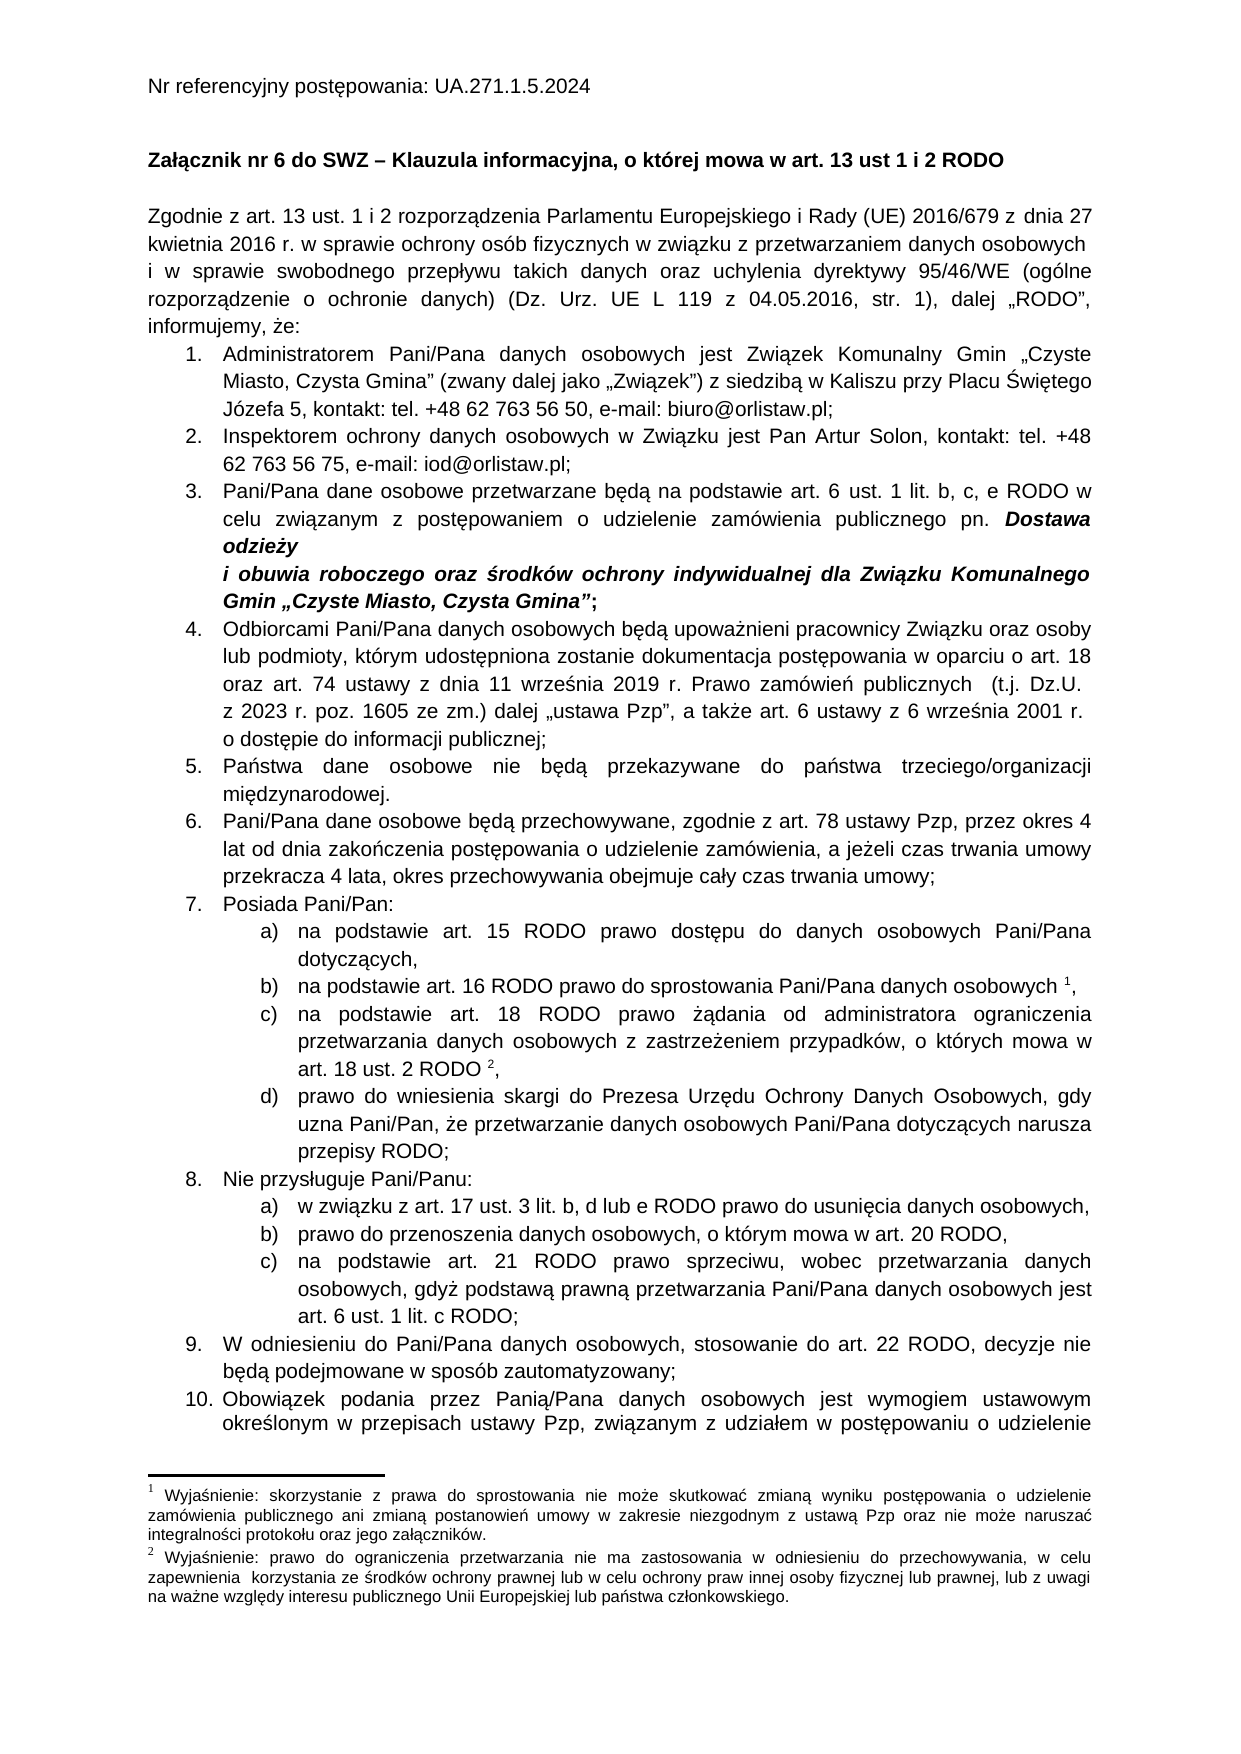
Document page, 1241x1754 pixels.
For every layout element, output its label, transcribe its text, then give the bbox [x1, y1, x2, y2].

list na podstawie art. 21 RODO prawo sprzeciwu, wobec przetwarzania danych osobowych, gdyż podstawą prawną przetwarzania Pani/Pana danych osobowych jest art. 6 ust. 1 lit. c RODO; [260, 1249, 1093, 1328]
list Państwa dane osobowe nie będą przekazywane do państwa trzeciego/organizacji międzynarodowej. [185, 754, 1093, 806]
list Odbiorcami Pani/Pana danych osobowych będą upoważnieni pracownicy Związku oraz osoby lub podmioty, którym udostępniona zostanie dokumentacja postępowania w oparciu o art. 18 oraz art. 74 ustawy z dnia 11 września 2019 r. Prawo zamówień publicznych (t.j. Dz.U. z 2023 r. poz. 1605 ze zm.) dalej „ustawa Pzp”, a także art. 6 ustawy z 6 września 2001 r. o dostępie do informacji publicznej; [185, 617, 1093, 751]
list na podstawie art. 15 RODO prawo dostępu do danych osobowych Pani/Pana dotyczących, [260, 919, 1093, 971]
list Administratorem Pani/Pana danych osobowych jest Związek Komunalny Gmin „Czyste Miasto, Czysta Gmina” (zwany dalej jako „Związek”) z siedzibą w Kaliszu przy Placu Świętego Józefa 5, kontakt: tel. +48 62 763 56 50, e-mail: biuro@orlistaw.pl; [185, 342, 1093, 421]
list na podstawie art. 16 RODO prawo do sprostowania Pani/Pana danych osobowych , [260, 974, 1093, 998]
list W odniesieniu do Pani/Pana danych osobowych, stosowanie do art. 22 RODO, decyzje nie będą podejmowane w sposób zautomatyzowany; [185, 1332, 1093, 1383]
list prawo do przenoszenia danych osobowych, o którym mowa w art. 20 RODO, [260, 1222, 1093, 1246]
text Zgodnie z art. 13 ust. 1 i 2 rozporządzenia Parlamentu Europejskiego i Rady (UE) 2016/679 z dnia 27 kwietnia 2016 r. w sprawie ochrony osób fizycznych w związku z przetwarzaniem danych osobowych i w sprawie swobodnego przepływu takich danych oraz uchylenia dyrektywy 95/46/WE (ogólne rozporządzenie o ochronie danych) (Dz. Urz. UE L 119 z 04.05.2016, str. 1), dalej „RODO”, informujemy, że: [148, 204, 1093, 338]
list Pani/Pana dane osobowe przetwarzane będą na podstawie art. 6 ust. 1 lit. b, c, e RODO w celu związanym z postępowaniem o udzielenie zamówienia publicznego pn. Dostawa odzieży i obuwia roboczego oraz środków ochrony indywidualnej dla Związku Komunalnego Gmin „Czyste Miasto, Czysta Gmina”; [185, 479, 1093, 613]
list prawo do wniesienia skargi do Prezesa Urzędu Ochrony Danych Osobowych, gdy uzna Pani/Pan, że przetwarzanie danych osobowych Pani/Pana dotyczących narusza przepisy RODO; [260, 1084, 1093, 1163]
list w związku z art. 17 ust. 3 lit. b, d lub e RODO prawo do usunięcia danych osobowych, [260, 1194, 1093, 1218]
list na podstawie art. 18 RODO prawo żądania od administratora ograniczenia przetwarzania danych osobowych z zastrzeżeniem przypadków, o których mowa w art. 18 ust. 2 RODO , [260, 1002, 1093, 1081]
list Inspektorem ochrony danych osobowych w Związku jest Pan Artur Solon, kontakt: tel. +48 62 763 56 75, e-mail: iod@orlistaw.pl; [185, 424, 1093, 476]
text Załącznik nr 6 do SWZ – Klauzula informacyjna, o której mowa w art. 13 ust 1 i 2 RODO [148, 148, 1093, 172]
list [185, 1387, 1093, 1435]
list Posiada Pani/Pan: [185, 892, 1093, 916]
list Pani/Pana dane osobowe będą przechowywane, zgodnie z art. 78 ustawy Pzp, przez okres 4 lat od dnia zakończenia postępowania o udzielenie zamówienia, a jeżeli czas trwania umowy przekracza 4 lata, okres przechowywania obejmuje cały czas trwania umowy; [185, 809, 1093, 888]
list Nie przysługuje Pani/Panu: [185, 1167, 1093, 1191]
